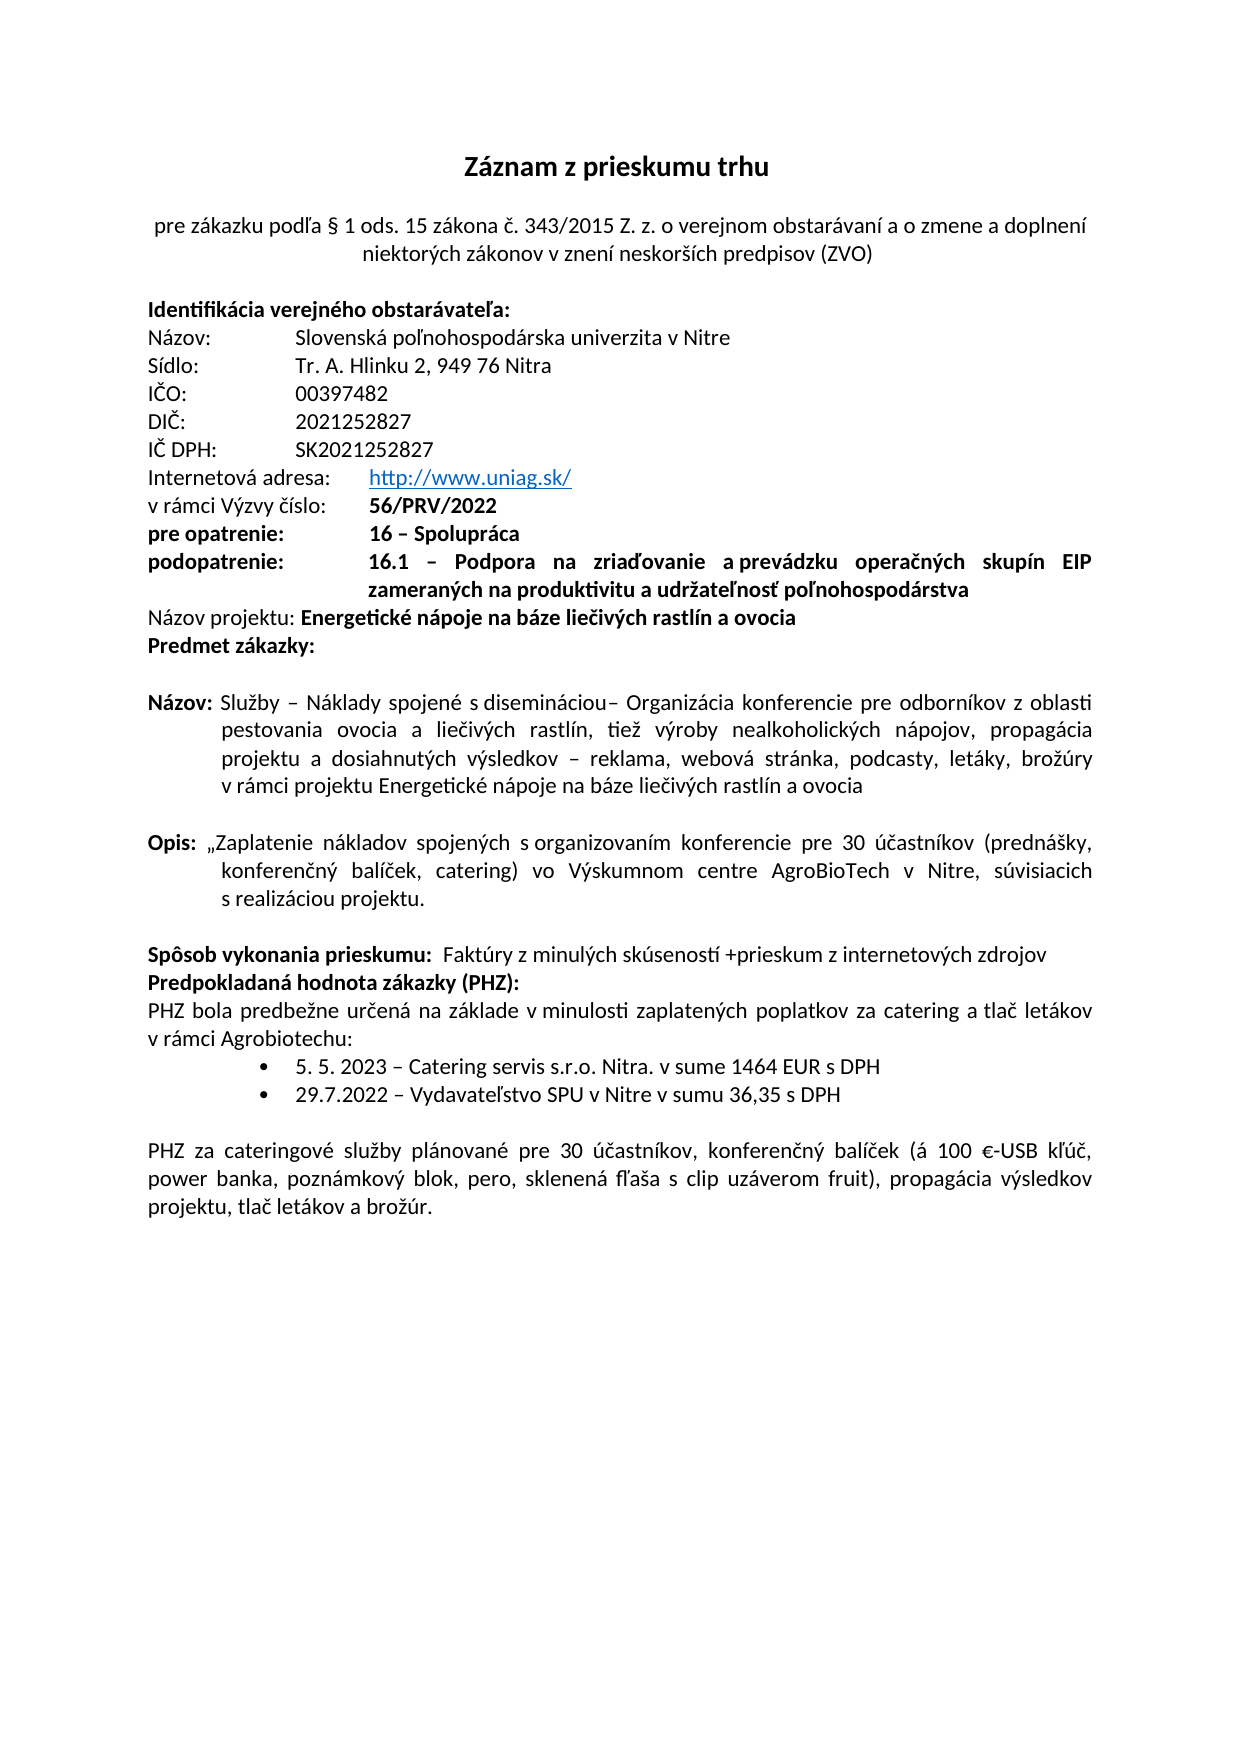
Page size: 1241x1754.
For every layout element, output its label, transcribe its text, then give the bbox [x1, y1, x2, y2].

text PHZ za cateringové služby plánované pre 30 účastníkov, konferenčný balíček (á 100 €-USB kľúč, power banka, poznámkový blok, pero, sklenená fľaša s clip uzáverom fruit), propagácia výsledkov projektu, tlač letákov a brožúr. [148, 1136, 1093, 1220]
text PHZ bola predbežne určená na základe v minulosti zaplatených poplatkov za catering a tlač letákov v rámci Agrobiotechu: [148, 996, 1093, 1052]
list 5. 5. 2023 – Catering servis s.r.o. Nitra. v sume 1464 EUR s DPH [260, 1052, 1093, 1080]
text pre zákazku podľa § 1 ods. 15 zákona č. 343/2015 Z. z. o verejnom obstarávaní a o zmene a doplnení niektorých zákonov v znení neskorších predpisov (ZVO) [148, 211, 1093, 267]
text Opis: „Zaplatenie nákladov spojených s organizovaním konferencie pre 30 účastníkov (prednášky, konferenčný balíček, catering) vo Výskumnom centre AgroBioTech v Nitre, súvisiacich s realizáciou projektu. [148, 828, 1093, 912]
text Záznam z prieskumu trhu [148, 148, 1093, 183]
text podopatrenie: 16.1 – Podpora na zriaďovanie a prevádzku operačných skupín EIP zameraných na produktivitu a udržateľnosť poľnohospodárstva [148, 547, 1093, 603]
text pre opatrenie: 16 – Spolupráca [148, 519, 1093, 547]
text Identifikácia verejného obstarávateľa: [148, 295, 1093, 323]
text IČ DPH: SK2021252827 [148, 435, 1093, 463]
list 29.7.2022 – Vydavateľstvo SPU v Nitre v sumu 36,35 s DPH [260, 1080, 1093, 1108]
text Sídlo: Tr. A. Hlinku 2, 949 76 Nitra [148, 351, 1093, 379]
text DIČ: 2021252827 [148, 407, 1093, 435]
text Názov: Slovenská poľnohospodárska univerzita v Nitre [148, 323, 1093, 351]
text v rámci Výzvy číslo: 56/PRV/2022 [148, 491, 1093, 519]
text Názov: Služby – Náklady spojené s disemináciou– Organizácia konferencie pre odborníkov z oblasti pestovania ovocia a liečivých rastlín, tiež výroby nealkoholických nápojov, propagácia projektu a dosiahnutých výsledkov – reklama, webová stránka, podcasty, letáky, brožúry v rámci projektu Energetické nápoje na báze liečivých rastlín a ovocia [148, 688, 1093, 800]
text IČO: 00397482 [148, 379, 1093, 407]
text Internetová adresa: http://www.uniag.sk/ [148, 463, 1093, 491]
text Názov projektu: Energetické nápoje na báze liečivých rastlín a ovocia [148, 603, 1093, 632]
text Predpokladaná hodnota zákazky (PHZ): [148, 968, 1093, 996]
text Predmet zákazky: [148, 632, 1093, 659]
text Spôsob vykonania prieskumu: Faktúry z minulých skúseností +prieskum z internetových zdrojov [148, 940, 1093, 968]
